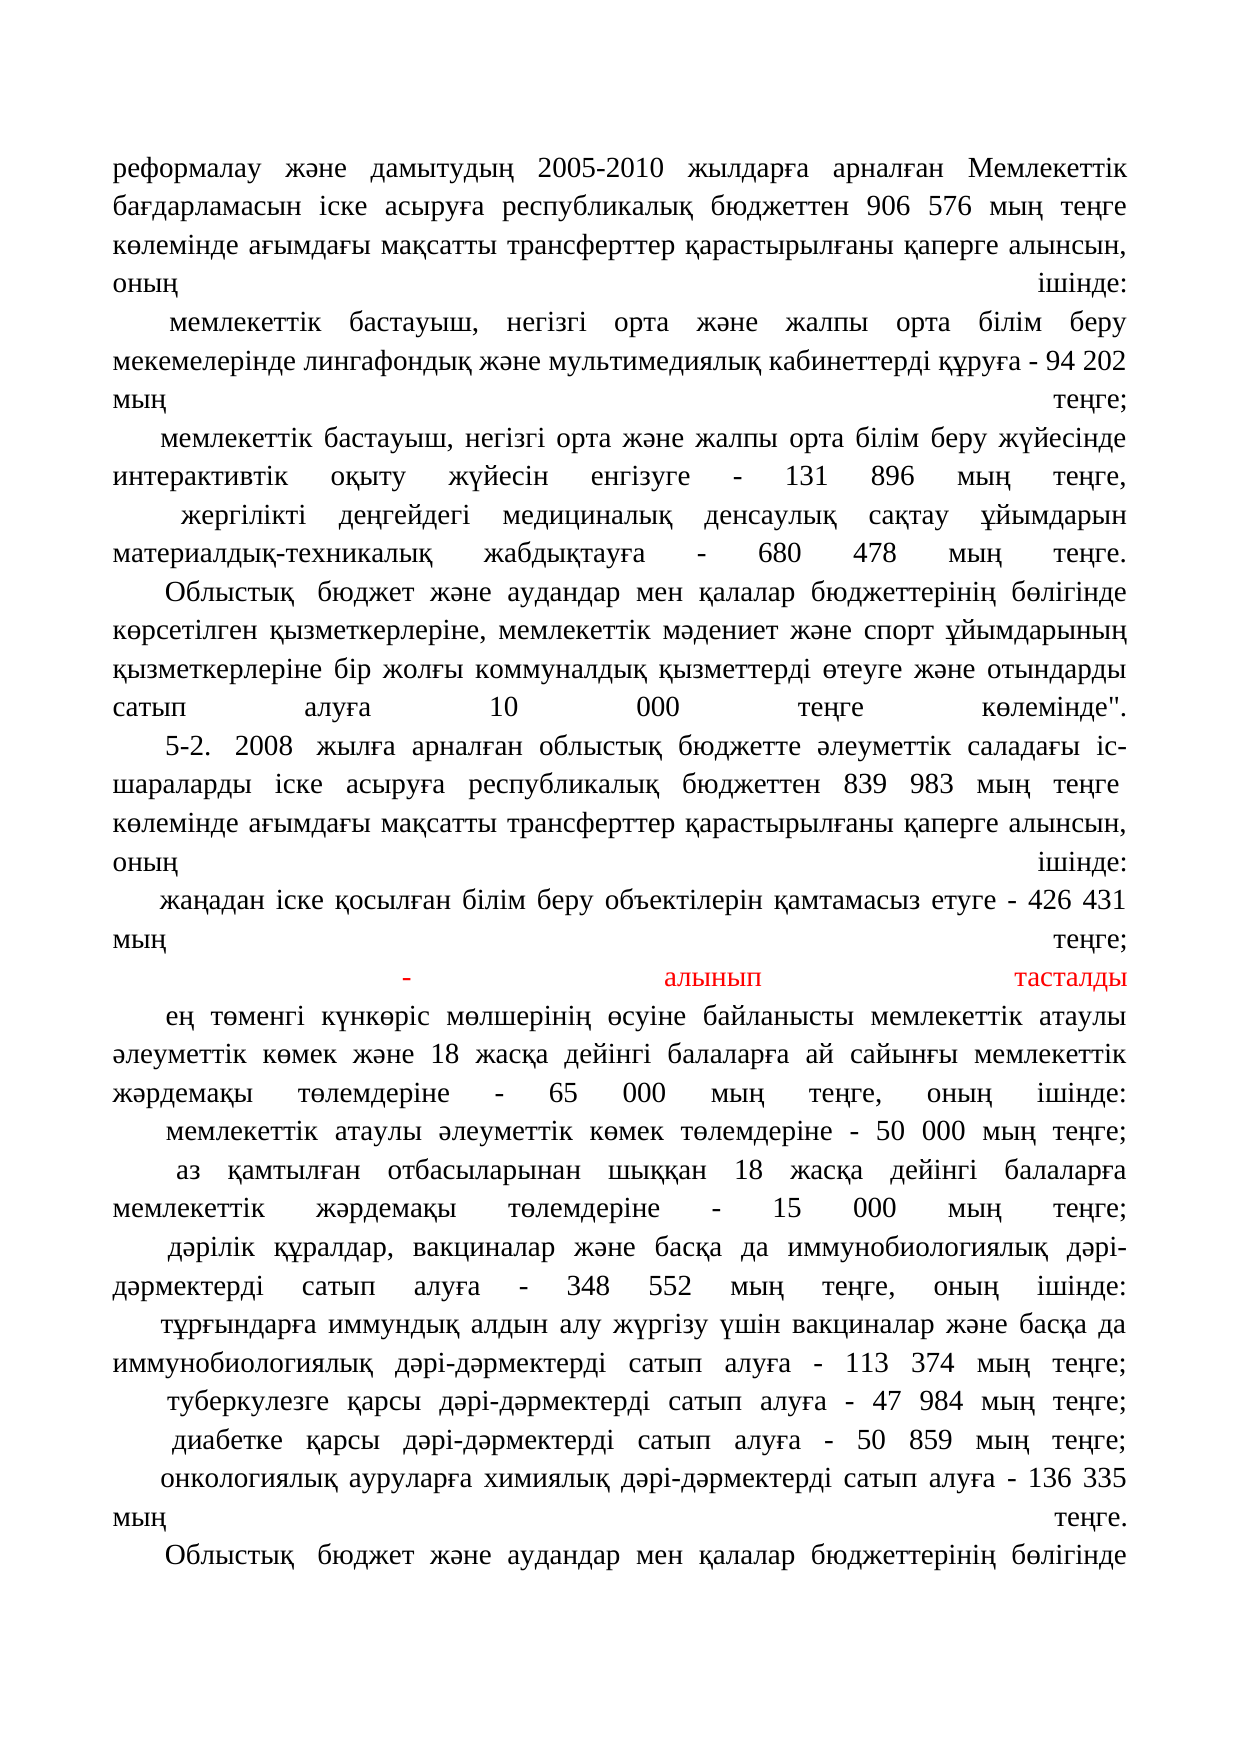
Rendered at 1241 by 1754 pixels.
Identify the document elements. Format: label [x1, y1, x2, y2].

text [112, 150, 1128, 1571]
